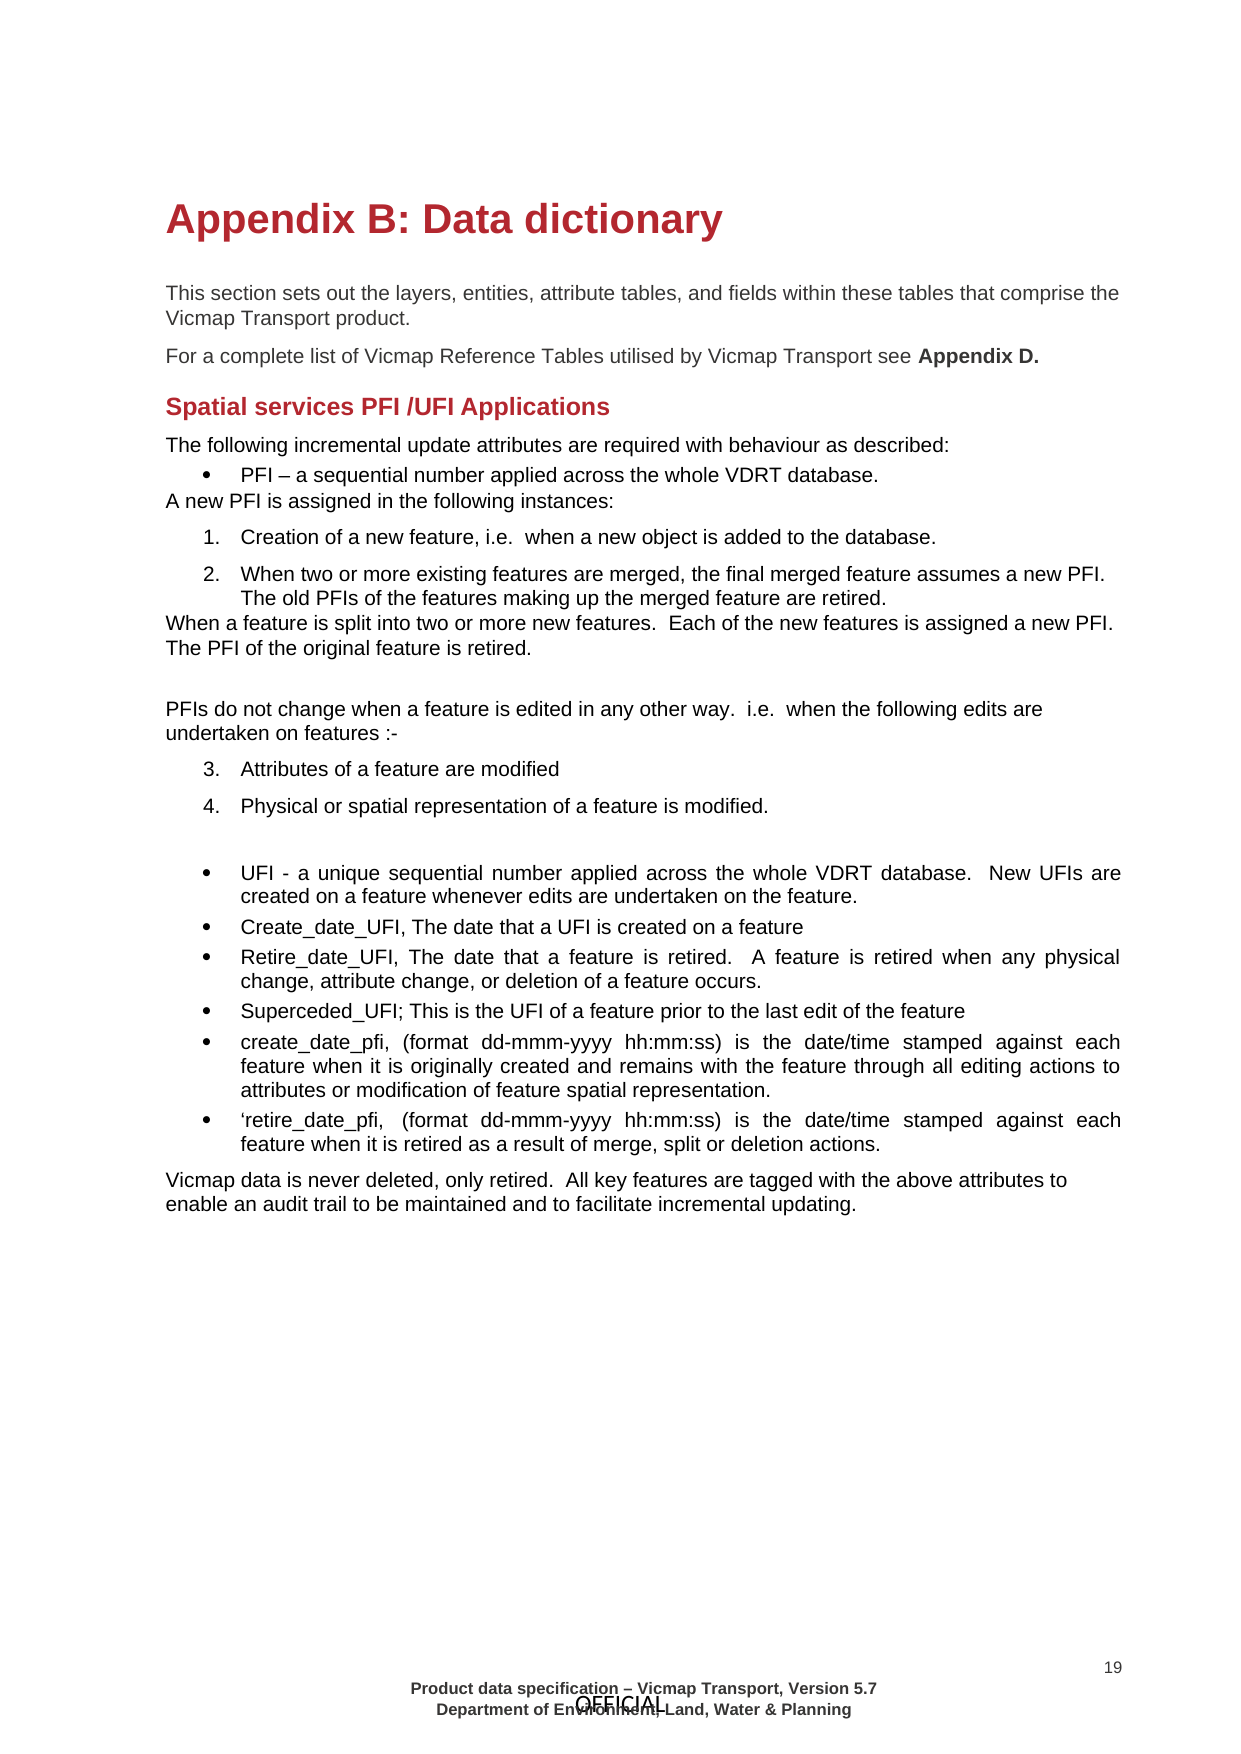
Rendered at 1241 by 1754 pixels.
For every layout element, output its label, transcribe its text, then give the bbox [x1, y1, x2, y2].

text The following incremental update attributes are required with behaviour as described: [165, 432, 1122, 457]
list Creation of a new feature, i.e. when a new object is added to the database. [203, 525, 1122, 549]
list UFI - a unique sequential number applied across the whole VDRT database. New UFIs are created on a feature whenever edits are undertaken on the feature. [203, 860, 1122, 908]
list Create_date_UFI, The date that a UFI is created on a feature [203, 914, 1122, 939]
subtitle Appendix B: Data dictionary [165, 197, 1122, 242]
text A new PFI is assigned in the following instances: [165, 487, 1122, 512]
list ‘retire_date_pfi, (format dd-mmm-yyyy hh:mm:ss) is the date/time stamped against each feature when it is retired as a result of merge, split or deletion actions. [203, 1108, 1122, 1156]
subtitle Spatial services PFI /UFI Applications [165, 392, 1122, 422]
text When a feature is split into two or more new features. Each of the new features is assigned a new PFI. The PFI of the original feature is retired. [165, 609, 1122, 659]
list create_date_pfi, (format dd-mmm-yyyy hh:mm:ss) is the date/time stamped against each feature when it is originally created and remains with the feature through all editing actions to attributes or modification of feature spatial representation. [203, 1029, 1122, 1101]
list When two or more existing features are merged, the final merged feature assumes a new PFI. The old PFIs of the features making up the merged feature are retired. [203, 561, 1122, 609]
text Vicmap data is never deleted, only retired. All key features are tagged with the above attributes to enable an audit trail to be maintained and to facilitate incremental updating. [165, 1168, 1122, 1216]
list Retire_date_UFI, The date that a feature is retired. A feature is retired when any physical change, attribute change, or deletion of a feature occurs. [203, 945, 1122, 993]
text PFIs do not change when a feature is edited in any other way. i.e. when the following edits are undertaken on features :- [165, 697, 1122, 745]
list PFI – a sequential number applied across the whole VDRT database. [203, 463, 1122, 487]
text For a complete list of Vicmap Reference Tables utilised by Vicmap Transport see Appendix D. [165, 342, 1122, 367]
list Physical or spatial representation of a feature is modified. [203, 794, 1122, 818]
list Attributes of a feature are modified [203, 757, 1122, 781]
text This section sets out the layers, entities, attribute tables, and fields within these tables that comprise the Vicmap Transport product. [165, 280, 1122, 330]
list Superceded_UFI; This is the UFI of a feature prior to the last edit of the feature [203, 999, 1122, 1023]
